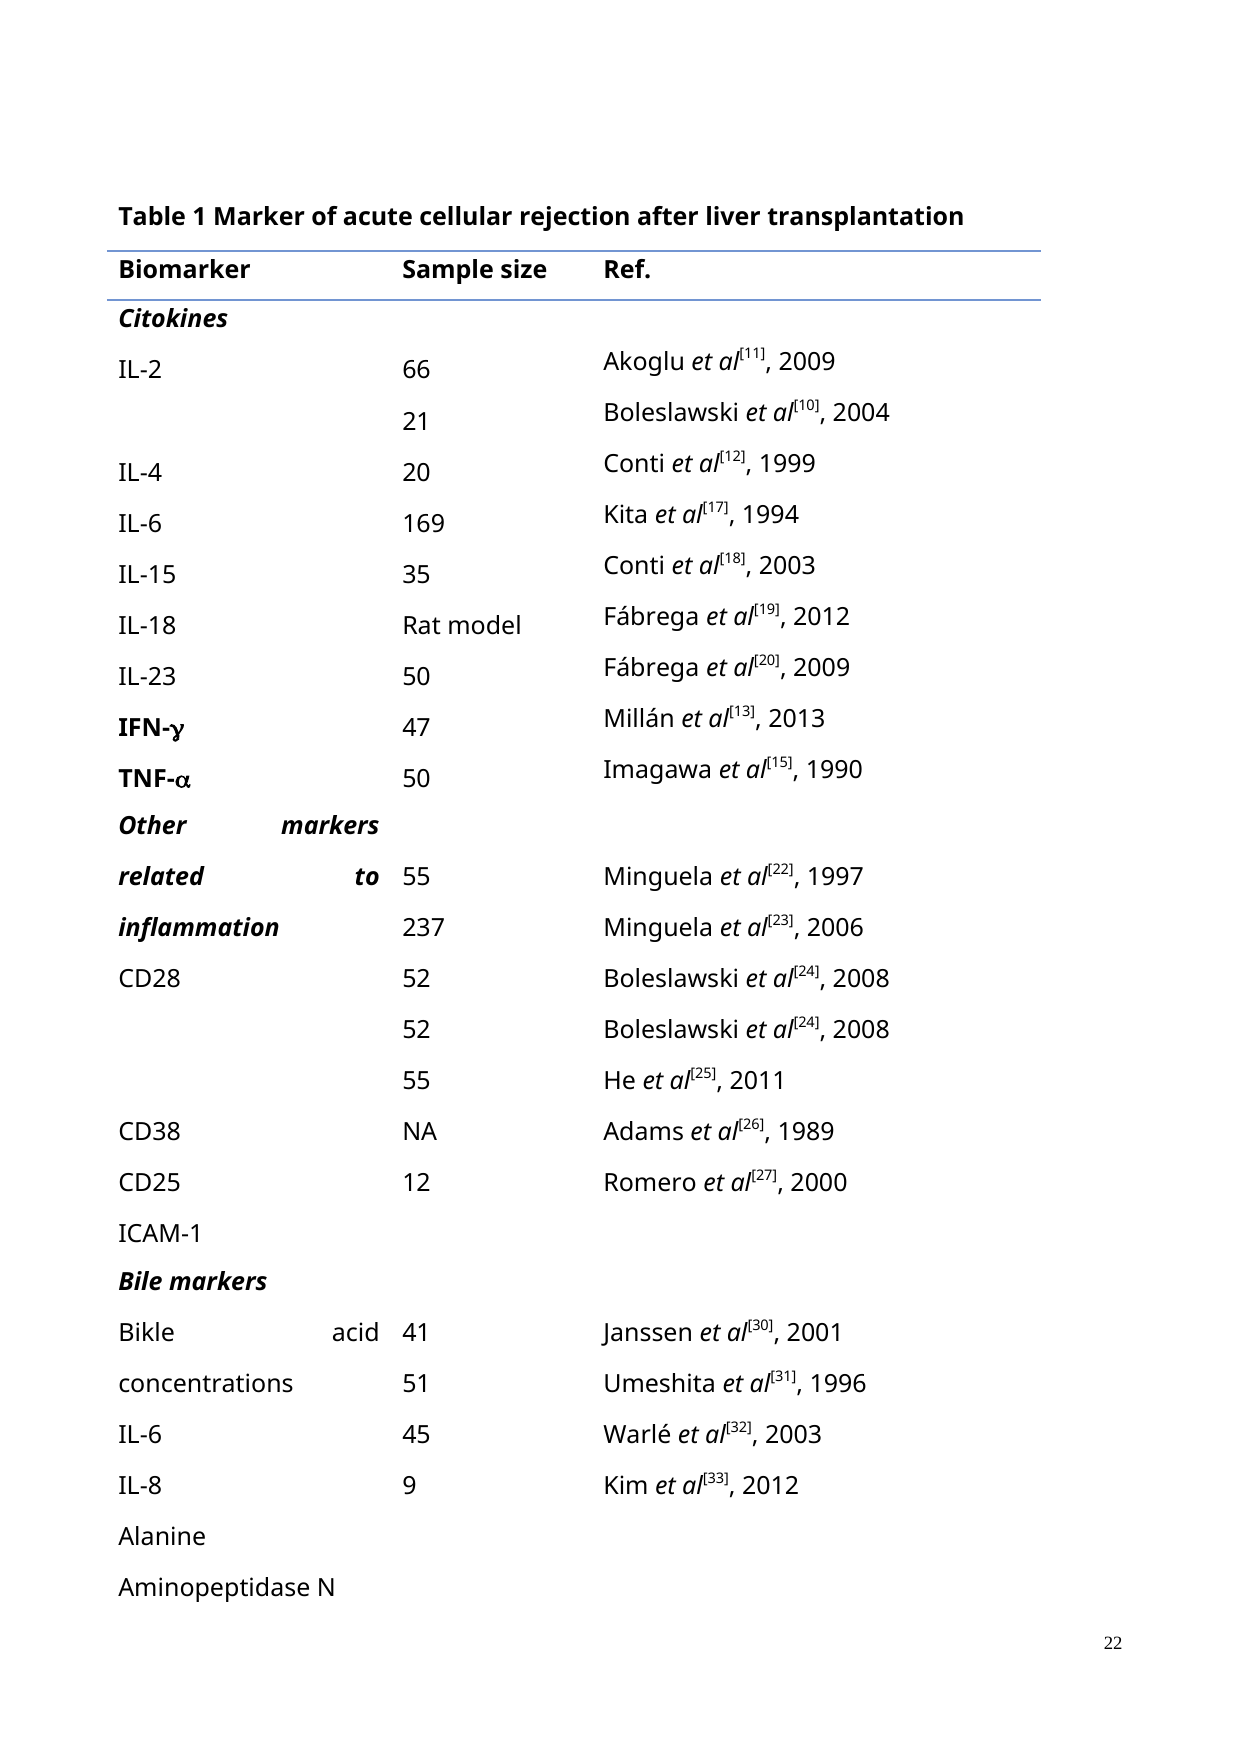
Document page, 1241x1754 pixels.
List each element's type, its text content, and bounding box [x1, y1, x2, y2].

table_cell Bile markers Bikle acid concentrations IL-6 IL-8 Alanine Aminopeptidase N [107, 1263, 391, 1617]
table_cell Citokines IL-2 IL-4 IL-6 IL-15 IL-18 IL-23 IFN- TNF- [107, 301, 391, 808]
table_cell 41 51 45 9 [391, 1263, 592, 1617]
table_cell Minguela et al[22], 1997 Minguela et al[23], 2006 Boleslawski et al[24], 2008 Boleslawski et al[24], 2008 He et al[25], 2011 Adams et al[26], 1989 Romero et al[27], 2000 [592, 808, 1041, 1263]
table_header Biomarker [107, 252, 391, 299]
table_cell Akoglu et al[11], 2009 Boleslawski et al[10], 2004 Conti et al[12], 1999 Kita et al[17], 1994 Conti et al[18], 2003 Fábrega et al[19], 2012 Fábrega et al[20], 2009 Millán et al[13], 2013 Imagawa et al[15], 1990 [592, 301, 1041, 808]
text Table 1 Marker of acute cellular rejection after liver transplantation [118, 199, 1122, 233]
table_cell 66 21 20 169 35 Rat model 50 47 50 [391, 301, 592, 808]
table_cell Other markers related to inflammation CD28 CD38 CD25 ICAM-1 [107, 808, 391, 1263]
table_cell 55 237 52 52 55 NA 12 [391, 808, 592, 1263]
table_header Ref. [592, 252, 1041, 299]
table_cell Janssen et al[30], 2001 Umeshita et al[31], 1996 Warlé et al[32], 2003 Kim et al[33], 2012 [592, 1263, 1041, 1617]
table_header Sample size [391, 252, 592, 299]
